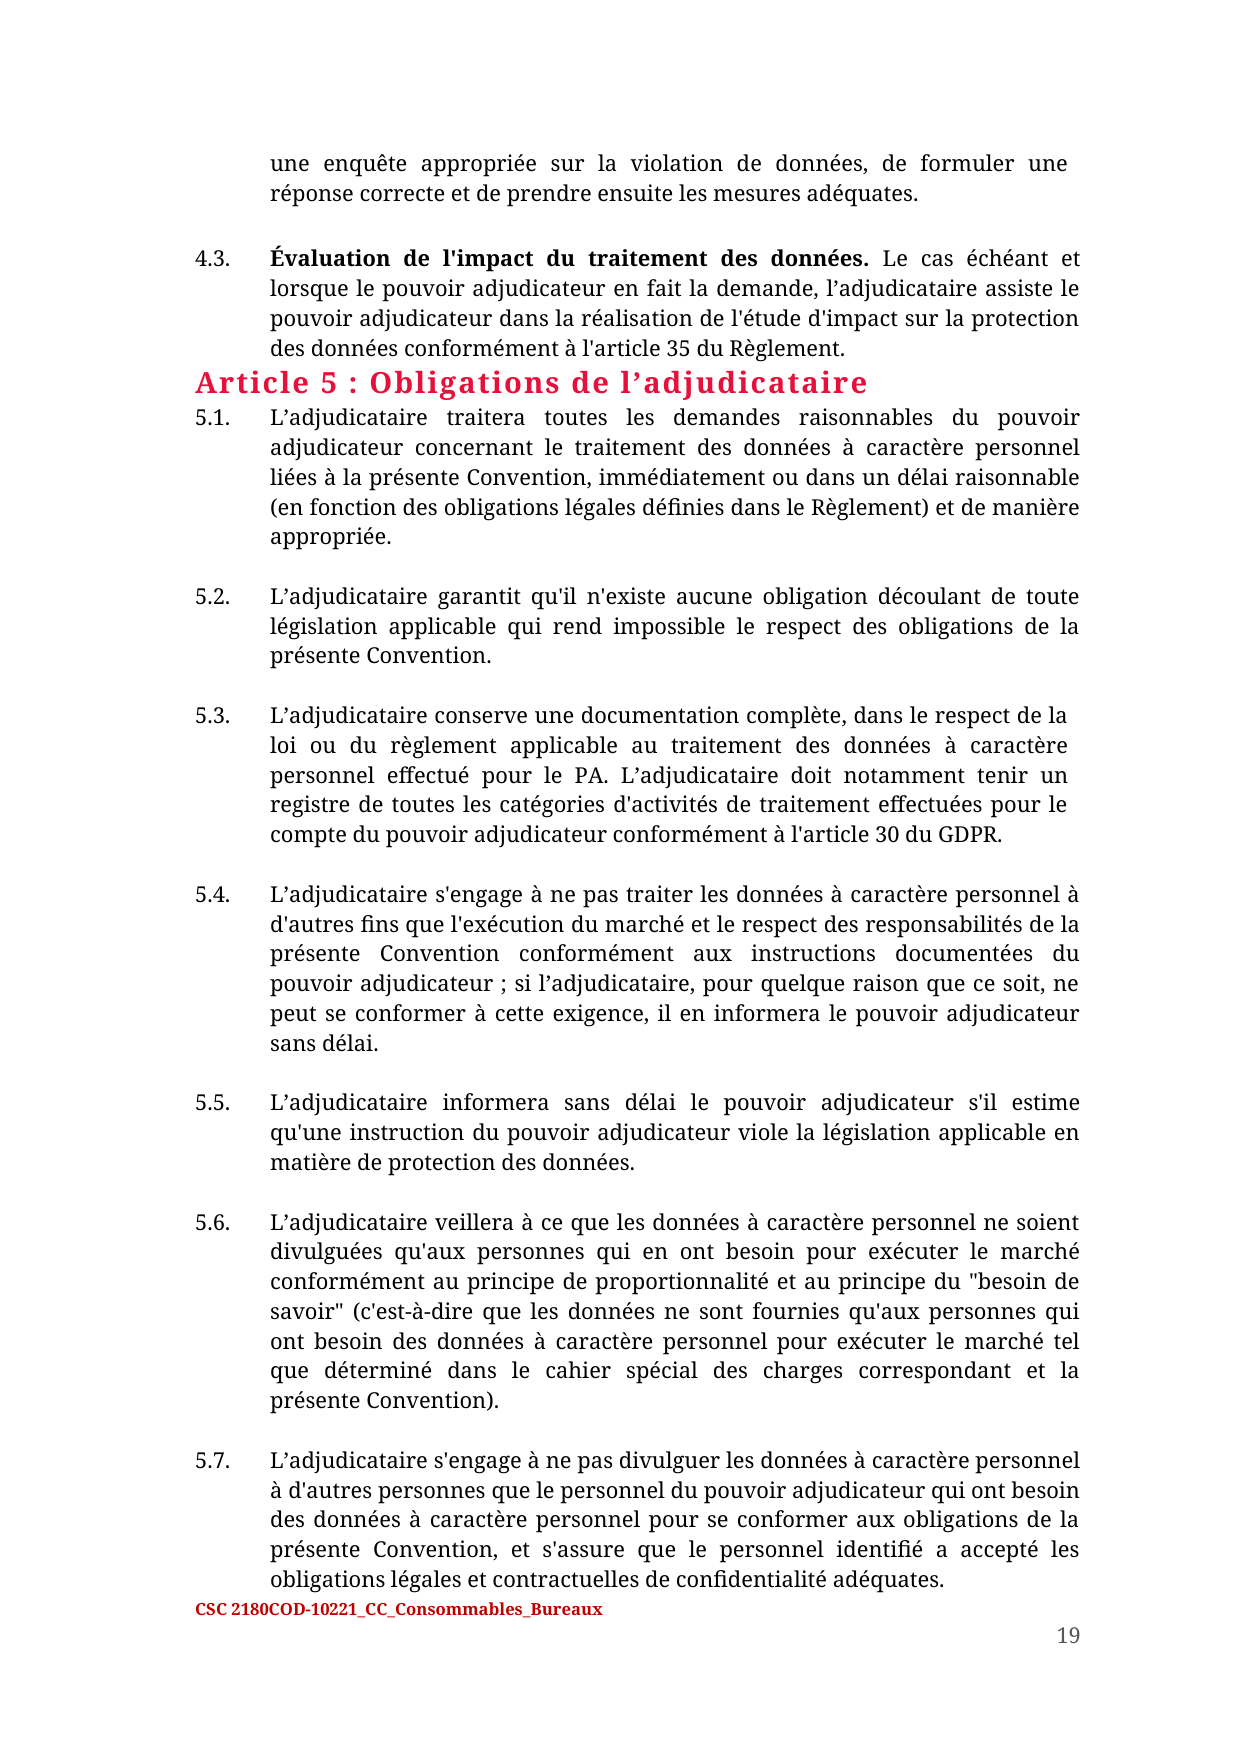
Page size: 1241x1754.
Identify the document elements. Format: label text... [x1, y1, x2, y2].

list L’adjudicataire conserve une documentation complète, dans le respect de la loi ou du règlement applicable au traitement des données à caractère personnel effectué pour le PA. L’adjudicataire doit notamment tenir un registre de toutes les catégories d'activités de traitement effectuées pour le compte du pouvoir adjudicateur conformément à l'article 30 du GDPR. [195, 700, 1069, 849]
list L’adjudicataire s'engage à ne pas divulguer les données à caractère personnel à d'autres personnes que le personnel du pouvoir adjudicateur qui ont besoin des données à caractère personnel pour se conformer aux obligations de la présente Convention, et s'assure que le personnel identifié a accepté les obligations légales et contractuelles de confidentialité adéquates. [195, 1445, 1081, 1594]
text Article 5 : Obligations de l’adjudicataire [195, 362, 1081, 402]
list L’adjudicataire traitera toutes les demandes raisonnables du pouvoir adjudicateur concernant le traitement des données à caractère personnel liées à la présente Convention, immédiatement ou dans un délai raisonnable (en fonction des obligations légales définies dans le Règlement) et de manière appropriée. [195, 402, 1081, 551]
list L’adjudicataire garantit qu'il n'existe aucune obligation découlant de toute législation applicable qui rend impossible le respect des obligations de la présente Convention. [195, 581, 1081, 670]
list L’adjudicataire informera sans délai le pouvoir adjudicateur s'il estime qu'une instruction du pouvoir adjudicateur viole la législation applicable en matière de protection des données. [195, 1087, 1081, 1177]
list L’adjudicataire s'engage à ne pas traiter les données à caractère personnel à d'autres fins que l'exécution du marché et le respect des responsabilités de la présente Convention conformément aux instructions documentées du pouvoir adjudicateur ; si l’adjudicataire, pour quelque raison que ce soit, ne peut se conformer à cette exigence, il en informera le pouvoir adjudicateur sans délai. [195, 879, 1081, 1058]
list L’adjudicataire veillera à ce que les données à caractère personnel ne soient divulguées qu'aux personnes qui en ont besoin pour exécuter le marché conformément au principe de proportionnalité et au principe du "besoin de savoir" (c'est-à-dire que les données ne sont fournies qu'aux personnes qui ont besoin des données à caractère personnel pour exécuter le marché tel que déterminé dans le cahier spécial des charges correspondant et la présente Convention). [195, 1207, 1081, 1415]
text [270, 148, 1069, 207]
list Évaluation de l'impact du traitement des données. Le cas échéant et lorsque le pouvoir adjudicateur en fait la demande, l’adjudicataire assiste le pouvoir adjudicateur dans la réalisation de l'étude d'impact sur la protection des données conformément à l'article 35 du Règlement. [195, 243, 1081, 362]
